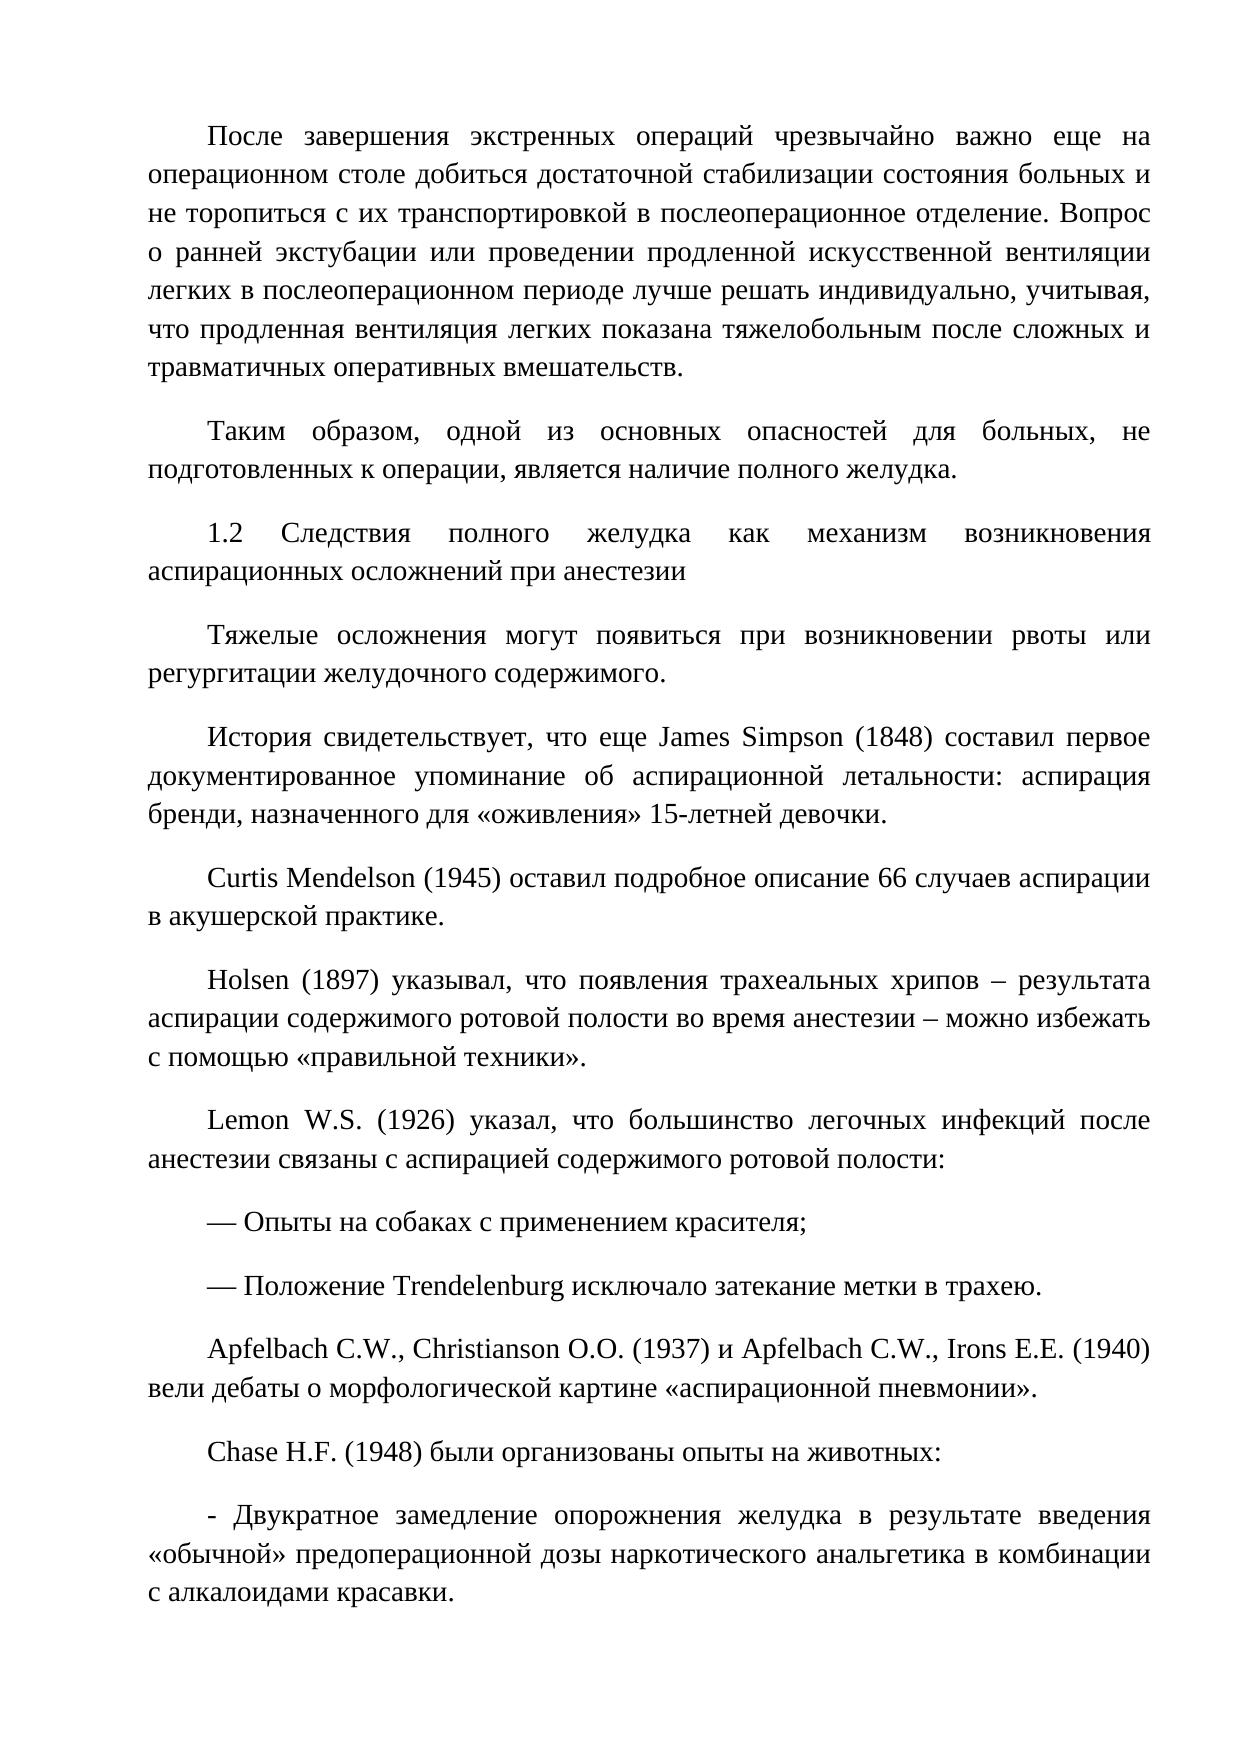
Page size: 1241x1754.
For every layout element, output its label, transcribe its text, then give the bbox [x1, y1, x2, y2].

text - Двукратное замедление опорожнения желудка в результате введения «обычной» предоперационной дозы наркотического анальгетика в комбинации с алкалоидами красавки. [148, 1497, 1152, 1608]
text — Положение Trеndеlеnburg исключало затекание метки в трахею. [148, 1268, 1152, 1302]
text Сurtis Mеndеlsоn (1945) оставил подробное описание 66 случаев аспирации в акушерской практике. [148, 860, 1152, 932]
text Тяжелые осложнения могут появиться при возникновении рвоты или регургитации желудочного содержимого. [148, 617, 1152, 689]
text История свидетельствует, что еще Jаmеs Simрsоn (1848) составил первое документированное упоминание об аспирационной летальности: аспирация бренди, назначенного для «оживления» 15-летней девочки. [148, 719, 1152, 830]
text 1.2 Следствия полного желудка как механизм возникновения аспирационных осложнений при анестезии [148, 515, 1152, 587]
text Lеmоn W.S. (1926) указал, что большинство легочных инфекций после анестезии связаны с аспирацией содержимого ротовой полости: [148, 1102, 1152, 1174]
text Hоlsеn (1897) указывал, что появления трахеальных хрипов – результата аспирации содержимого ротовой полости во время анестезии – можно избежать с помощью «правильной техники». [148, 962, 1152, 1072]
text После завершения экстренных операций чрезвычайно важно еще на операционном столе добиться достаточной стабилизации состояния больных и не торопиться с их транспортировкой в послеоперационное отделение. Вопрос о ранней экстубации или проведении продленной искусственной вентиляции легких в послеоперационном периоде лучше решать индивидуально, учитывая, что продленная вентиляция легких показана тяжелобольным после сложных и травматичных оперативных вмешательств. [148, 118, 1152, 383]
text Арfеlbасh С.W., Сhristiаnsоn О.О. (1937) и Арfеlbасh С.W., Irоns Е.Е. (1940) вели дебаты о морфологической картине «аспирационной пневмонии». [148, 1332, 1152, 1404]
text Сhаsе H.F. (1948) были организованы опыты на животных: [148, 1434, 1152, 1467]
text — Опыты на собаках с применением красителя; [148, 1204, 1152, 1238]
text Таким образом, одной из основных опасностей для больных, не подготовленных к операции, является наличие полного желудка. [148, 413, 1152, 485]
